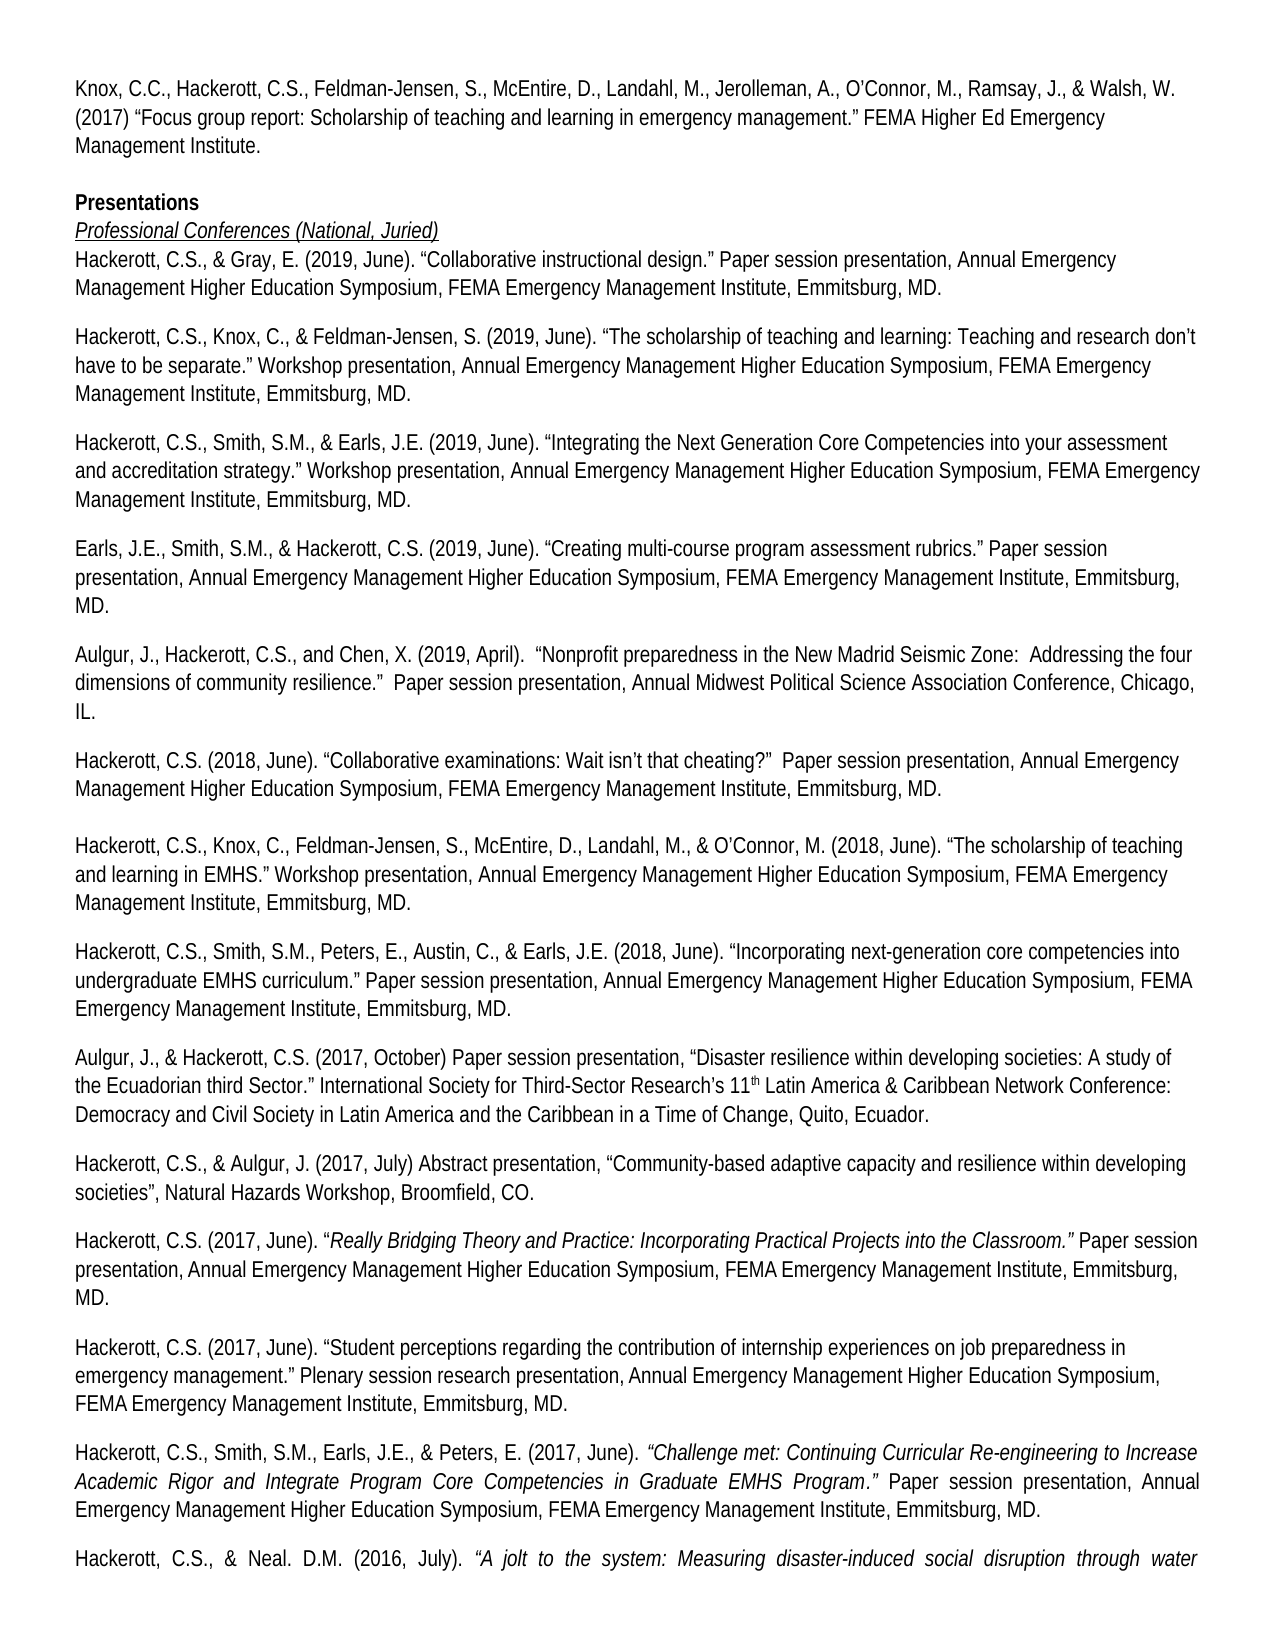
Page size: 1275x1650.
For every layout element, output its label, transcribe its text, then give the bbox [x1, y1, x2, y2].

text Hackerott, C.S. (2018, June). “Collaborative examinations: Wait isn’t that cheating?” Paper session presentation, Annual Emergency Management Higher Education Symposium, FEMA Emergency Management Institute, Emmitsburg, MD. [75, 747, 1200, 802]
text Aulgur, J., Hackerott, C.S., and Chen, X. (2019, April). “Nonprofit preparedness in the New Madrid Seismic Zone: Addressing the four dimensions of community resilience.” Paper session presentation, Annual Midwest Political Science Association Conference, Chicago, IL. [75, 641, 1200, 724]
text Hackerott, C.S., Smith, S.M., Peters, E., Austin, C., & Earls, J.E. (2018, June). “Incorporating next-generation core competencies into undergraduate EMHS curriculum.” Paper session presentation, Annual Emergency Management Higher Education Symposium, FEMA Emergency Management Institute, Emmitsburg, MD. [75, 938, 1200, 1021]
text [75, 1545, 1200, 1572]
text Hackerott, C.S. (2017, June). “Really Bridging Theory and Practice: Incorporating Practical Projects into the Classroom.” Paper session presentation, Annual Emergency Management Higher Education Symposium, FEMA Emergency Management Institute, Emmitsburg, MD. [75, 1227, 1200, 1311]
text Hackerott, C.S., Knox, C., Feldman-Jensen, S., McEntire, D., Landahl, M., & O’Connor, M. (2018, June). “The scholarship of teaching and learning in EMHS.” Workshop presentation, Annual Emergency Management Higher Education Symposium, FEMA Emergency Management Institute, Emmitsburg, MD. [75, 832, 1200, 915]
text Professional Conferences (National, Juried) [75, 217, 1200, 243]
text Hackerott, C.S., Smith, S.M., & Earls, J.E. (2019, June). “Integrating the Next Generation Core Competencies into your assessment and accreditation strategy.” Workshop presentation, Annual Emergency Management Higher Education Symposium, FEMA Emergency Management Institute, Emmitsburg, MD. [75, 429, 1200, 512]
text Hackerott, C.S., & Gray, E. (2019, June). “Collaborative instructional design.” Paper session presentation, Annual Emergency Management Higher Education Symposium, FEMA Emergency Management Institute, Emmitsburg, MD. [75, 246, 1200, 300]
text Hackerott, C.S., Knox, C., & Feldman-Jensen, S. (2019, June). “The scholarship of teaching and learning: Teaching and research don’t have to be separate.” Workshop presentation, Annual Emergency Management Higher Education Symposium, FEMA Emergency Management Institute, Emmitsburg, MD. [75, 323, 1200, 406]
text Hackerott, C.S., Smith, S.M., Earls, J.E., & Peters, E. (2017, June). “Challenge met: Continuing Curricular Re-engineering to Increase Academic Rigor and Integrate Program Core Competencies in Graduate EMHS Program.” Paper session presentation, Annual Emergency Management Higher Education Symposium, FEMA Emergency Management Institute, Emmitsburg, MD. [75, 1439, 1200, 1523]
text Earls, J.E., Smith, S.M., & Hackerott, C.S. (2019, June). “Creating multi-course program assessment rubrics.” Paper session presentation, Annual Emergency Management Higher Education Symposium, FEMA Emergency Management Institute, Emmitsburg, MD. [75, 535, 1200, 618]
text Hackerott, C.S. (2017, June). “Student perceptions regarding the contribution of internship experiences on job preparedness in emergency management.” Plenary session research presentation, Annual Emergency Management Higher Education Symposium, FEMA Emergency Management Institute, Emmitsburg, MD. [75, 1333, 1200, 1417]
text Presentations [75, 189, 1200, 215]
text Aulgur, J., & Hackerott, C.S. (2017, October) Paper session presentation, “Disaster resilience within developing societies: A study of the Ecuadorian third Sector.” International Society for Third-Sector Research’s 11th Latin America & Caribbean Network Conference: Democracy and Civil Society in Latin America and the Caribbean in a Time of Change, Quito, Ecuador. [75, 1044, 1200, 1127]
text Hackerott, C.S., & Aulgur, J. (2017, July) Abstract presentation, “Community-based adaptive capacity and resilience within developing societies”, Natural Hazards Workshop, Broomfield, CO. [75, 1150, 1200, 1205]
text Knox, C.C., Hackerott, C.S., Feldman-Jensen, S., McEntire, D., Landahl, M., Jerolleman, A., O’Connor, M., Ramsay, J., & Walsh, W. (2017) “Focus group report: Scholarship of teaching and learning in emergency management.” FEMA Higher Ed Emergency Management Institute. [75, 75, 1200, 158]
